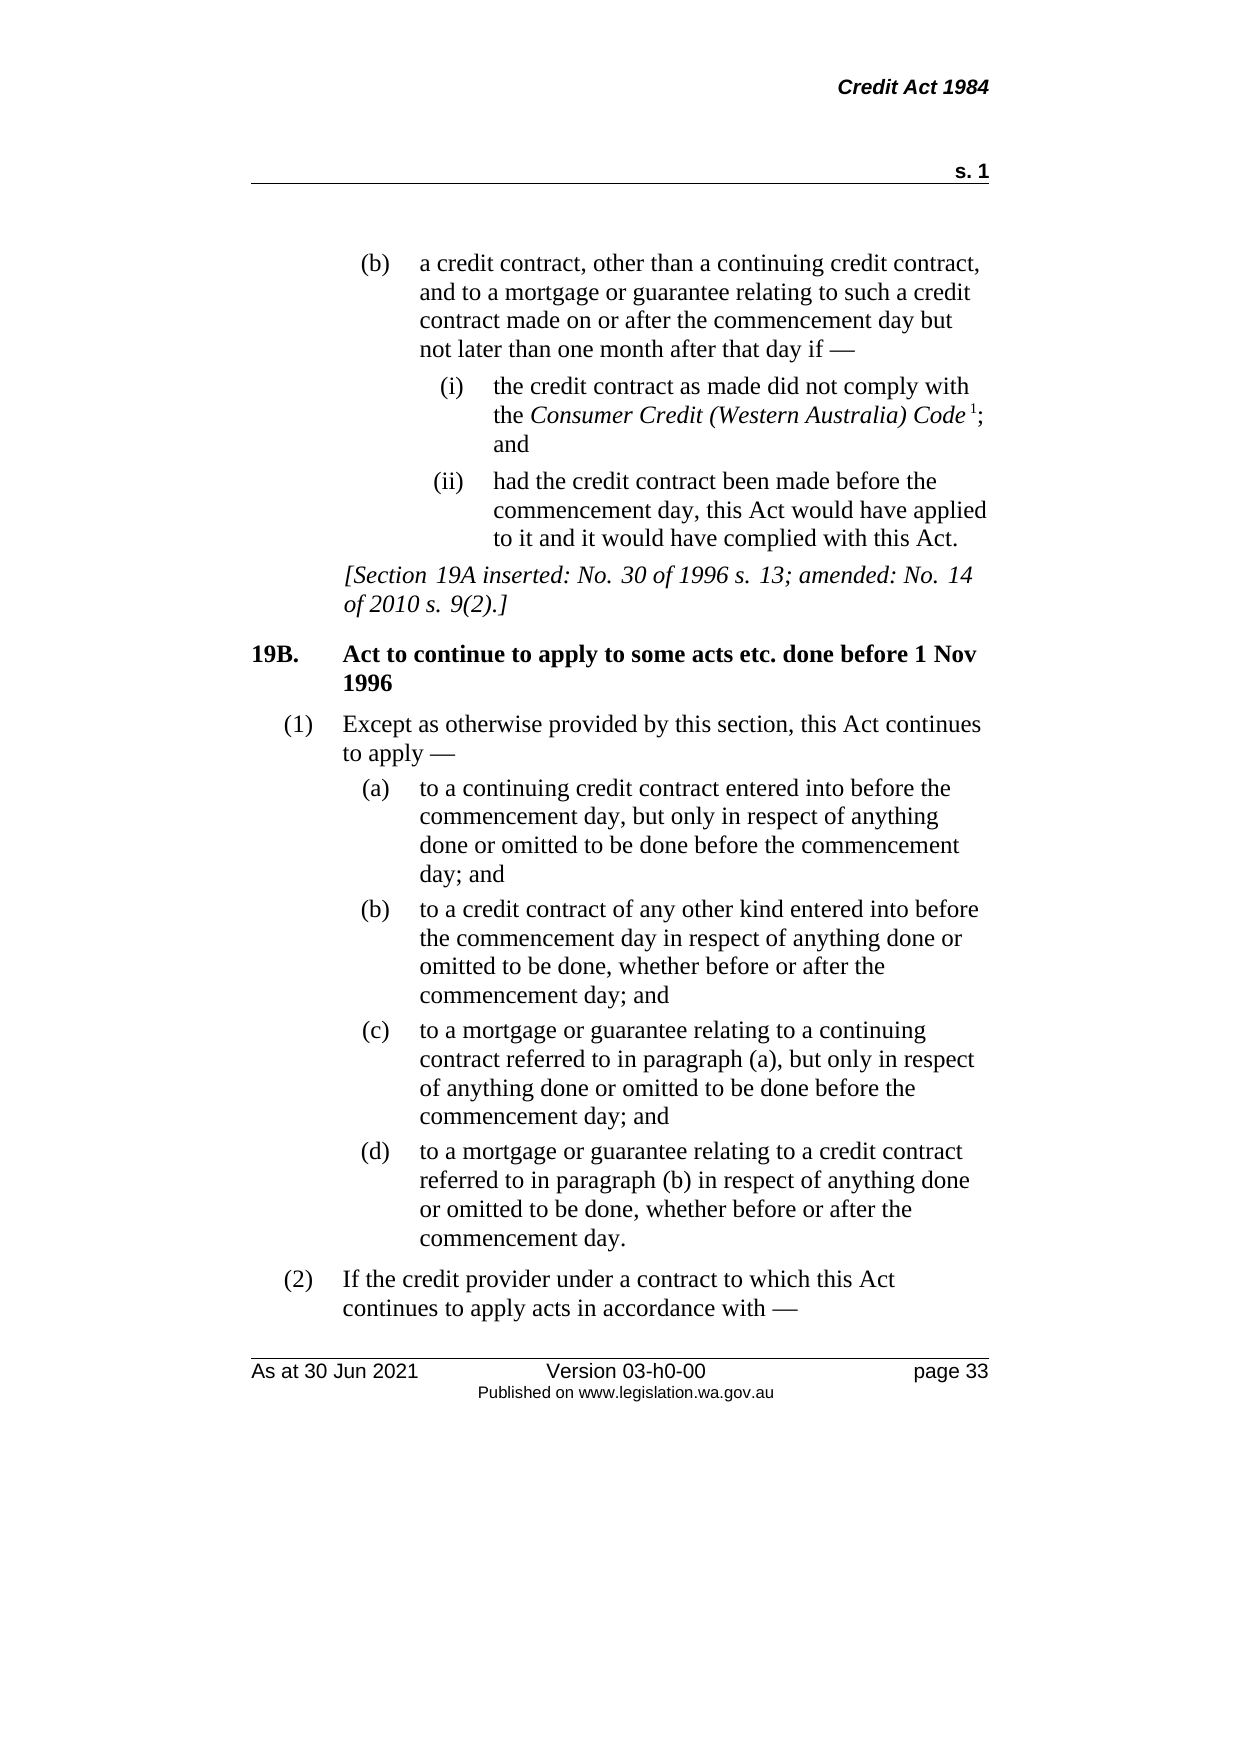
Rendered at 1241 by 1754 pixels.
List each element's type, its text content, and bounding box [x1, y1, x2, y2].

text (1) Except as otherwise provided by this section, this Act continues to apply — [251, 709, 989, 766]
text [Section 19A inserted: No. 30 of 1996 s. 13; amended: No. 14 of 2010 s. 9(2).] [251, 561, 989, 618]
text (a) to a continuing credit contract entered into before the commencement day, but only in respect of anything done or omitted to be done before the commencement day; and [251, 773, 989, 888]
subtitle 19B. Act to continue to apply to some acts etc. done before 1 Nov 1996 [251, 639, 989, 696]
text (i) the credit contract as made did not comply with the Consumer Credit (Western Australia) Code 1; and [251, 371, 989, 458]
text (b) to a credit contract of any other kind entered into before the commencement day in respect of anything done or omitted to be done, whether before or after the commencement day; and [251, 894, 989, 1009]
text (ii) had the credit contract been made before the commencement day, this Act would have applied to it and it would have complied with this Act. [251, 466, 989, 552]
text (b) a credit contract, other than a continuing credit contract, and to a mortgage or guarantee relating to such a credit contract made on or after the commencement day but not later than one month after that day if — [251, 248, 989, 363]
text (d) to a mortgage or guarantee relating to a credit contract referred to in paragraph (b) in respect of anything done or omitted to be done, whether before or after the commencement day. [251, 1136, 989, 1251]
text (2) If the credit provider under a contract to which this Act continues to apply acts in accordance with — [251, 1264, 989, 1321]
text (c) to a mortgage or guarantee relating to a continuing contract referred to in paragraph (a), but only in respect of anything done or omitted to be done before the commencement day; and [251, 1015, 989, 1130]
